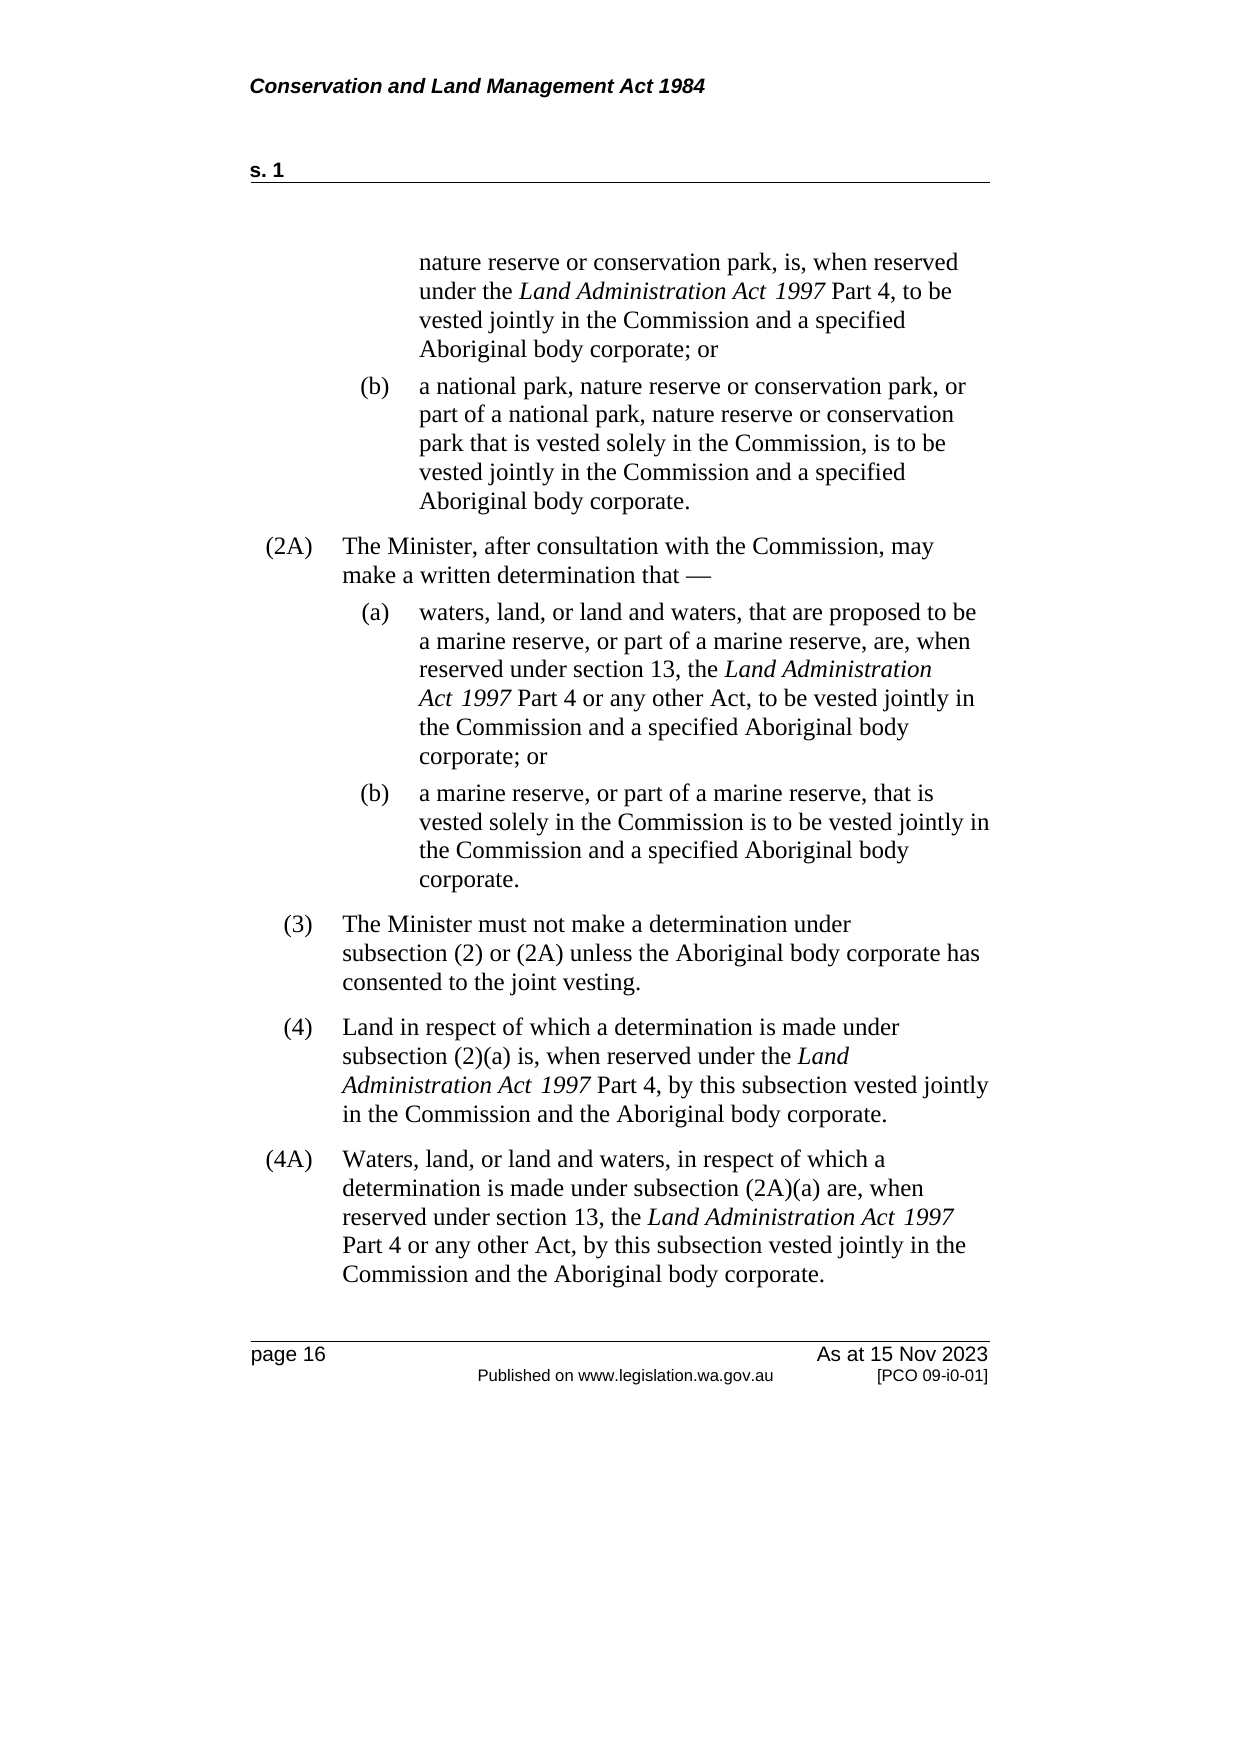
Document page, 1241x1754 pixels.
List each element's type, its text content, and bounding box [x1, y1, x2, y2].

text (3) The Minister must not make a determination under subsection (2) or (2A) unless the Aboriginal body corporate has consented to the joint vesting. [251, 909, 990, 996]
text (4A) Waters, land, or land and waters, in respect of which a determination is made under subsection (2A)(a) are, when reserved under section 13, the Land Administration Act 1997 Part 4 or any other Act, by this subsection vested jointly in the Commission and the Aboriginal body corporate. [251, 1144, 990, 1288]
text (b) a national park, nature reserve or conservation park, or part of a national park, nature reserve or conservation park that is vested solely in the Commission, is to be vested jointly in the Commission and a specified Aboriginal body corporate. [251, 371, 990, 514]
text (a) waters, land, or land and waters, that are proposed to be a marine reserve, or part of a marine reserve, are, when reserved under section 13, the Land Administration Act 1997 Part 4 or any other Act, to be vested jointly in the Commission and a specified Aboriginal body corporate; or [251, 597, 990, 769]
text (4) Land in respect of which a determination is made under subsection (2)(a) is, when reserved under the Land Administration Act 1997 Part 4, by this subsection vested jointly in the Commission and the Aboriginal body corporate. [251, 1012, 990, 1127]
text (2A) The Minister, after consultation with the Commission, may make a written determination that — [251, 531, 990, 589]
text (b) a marine reserve, or part of a marine reserve, that is vested solely in the Commission is to be vested jointly in the Commission and a specified Aboriginal body corporate. [251, 778, 990, 893]
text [251, 247, 990, 362]
